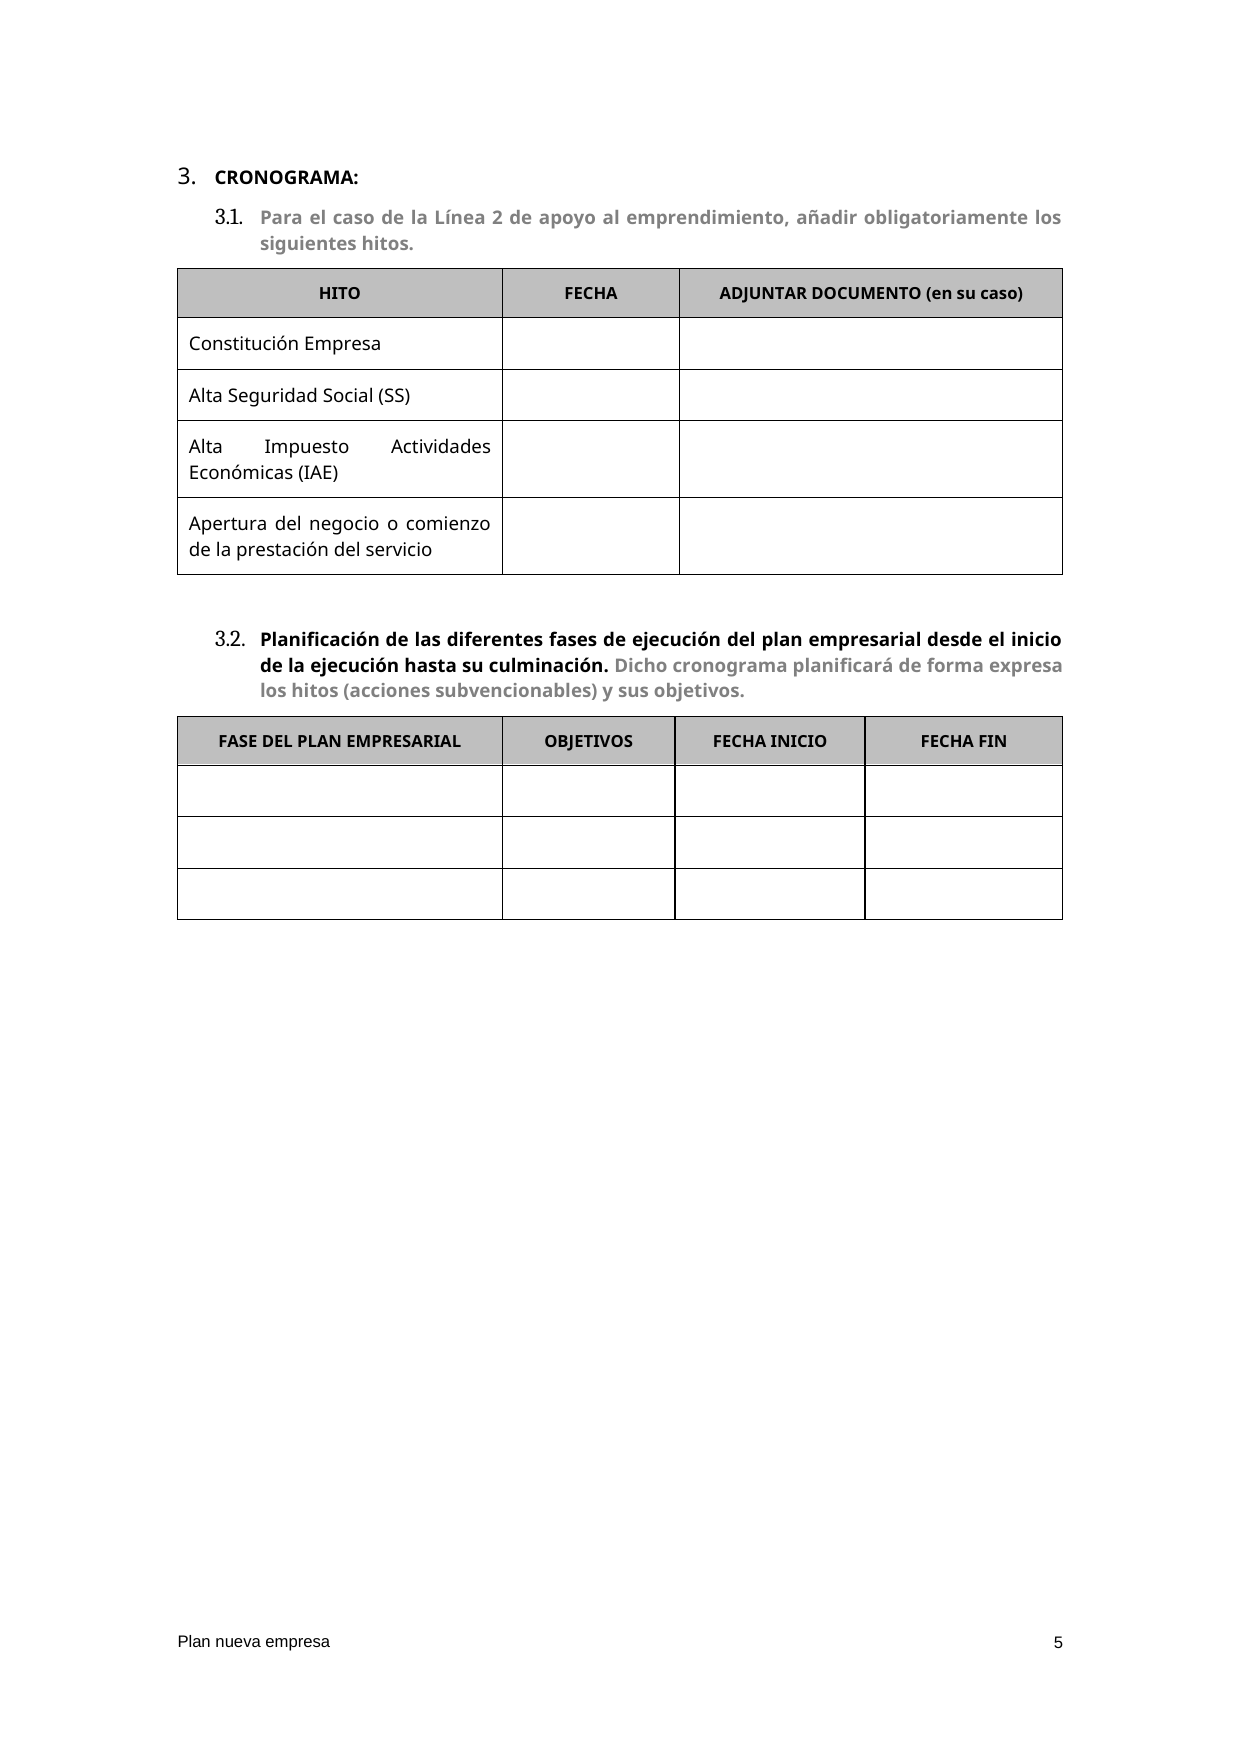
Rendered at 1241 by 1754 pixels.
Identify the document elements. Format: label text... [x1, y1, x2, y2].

table_cell [866, 817, 1062, 868]
table_cell [178, 766, 502, 816]
table_cell [503, 817, 674, 868]
table_cell [503, 318, 679, 368]
table_cell [178, 869, 502, 919]
table_cell [676, 869, 864, 919]
table_cell [680, 498, 1062, 574]
table_cell [676, 766, 864, 816]
table_cell [503, 766, 674, 816]
table_cell Alta Impuesto Actividades Económicas (IAE) [178, 421, 502, 497]
table_cell [503, 869, 674, 919]
list Para el caso de la Línea 2 de apoyo al emprendimiento, añadir obligatoriamente los siguientes hitos. [215, 204, 1063, 256]
table_cell [503, 370, 679, 420]
table_cell [503, 421, 679, 497]
table_cell [676, 817, 864, 868]
table_header HITO [178, 269, 502, 317]
table_cell [178, 817, 502, 868]
table_cell [680, 370, 1062, 420]
list Planificación de las diferentes fases de ejecución del plan empresarial desde el inicio de la ejecución hasta su culminación. Dicho cronograma planificará de forma expresa los hitos (acciones subvencionables) y sus objetivos. [215, 626, 1063, 703]
table_header FECHA [503, 269, 679, 317]
table_header ADJUNTAR DOCUMENTO (en su caso) [680, 269, 1062, 317]
table_cell [503, 498, 679, 574]
list Cronograma: [177, 160, 1063, 191]
table_header FASE DEL PLAN EMPRESARIAL [178, 717, 502, 764]
table_cell [680, 318, 1062, 368]
table_header OBJETIVOS [503, 717, 674, 764]
table_cell [680, 421, 1062, 497]
table_cell Apertura del negocio o comienzo de la prestación del servicio [178, 498, 502, 574]
table_header FECHA INICIO [676, 717, 864, 764]
table_cell [866, 869, 1062, 919]
table_cell Alta Seguridad Social (SS) [178, 370, 502, 420]
table_cell [866, 766, 1062, 816]
table_cell Constitución Empresa [178, 318, 502, 368]
table_header FECHA FIN [866, 717, 1062, 764]
